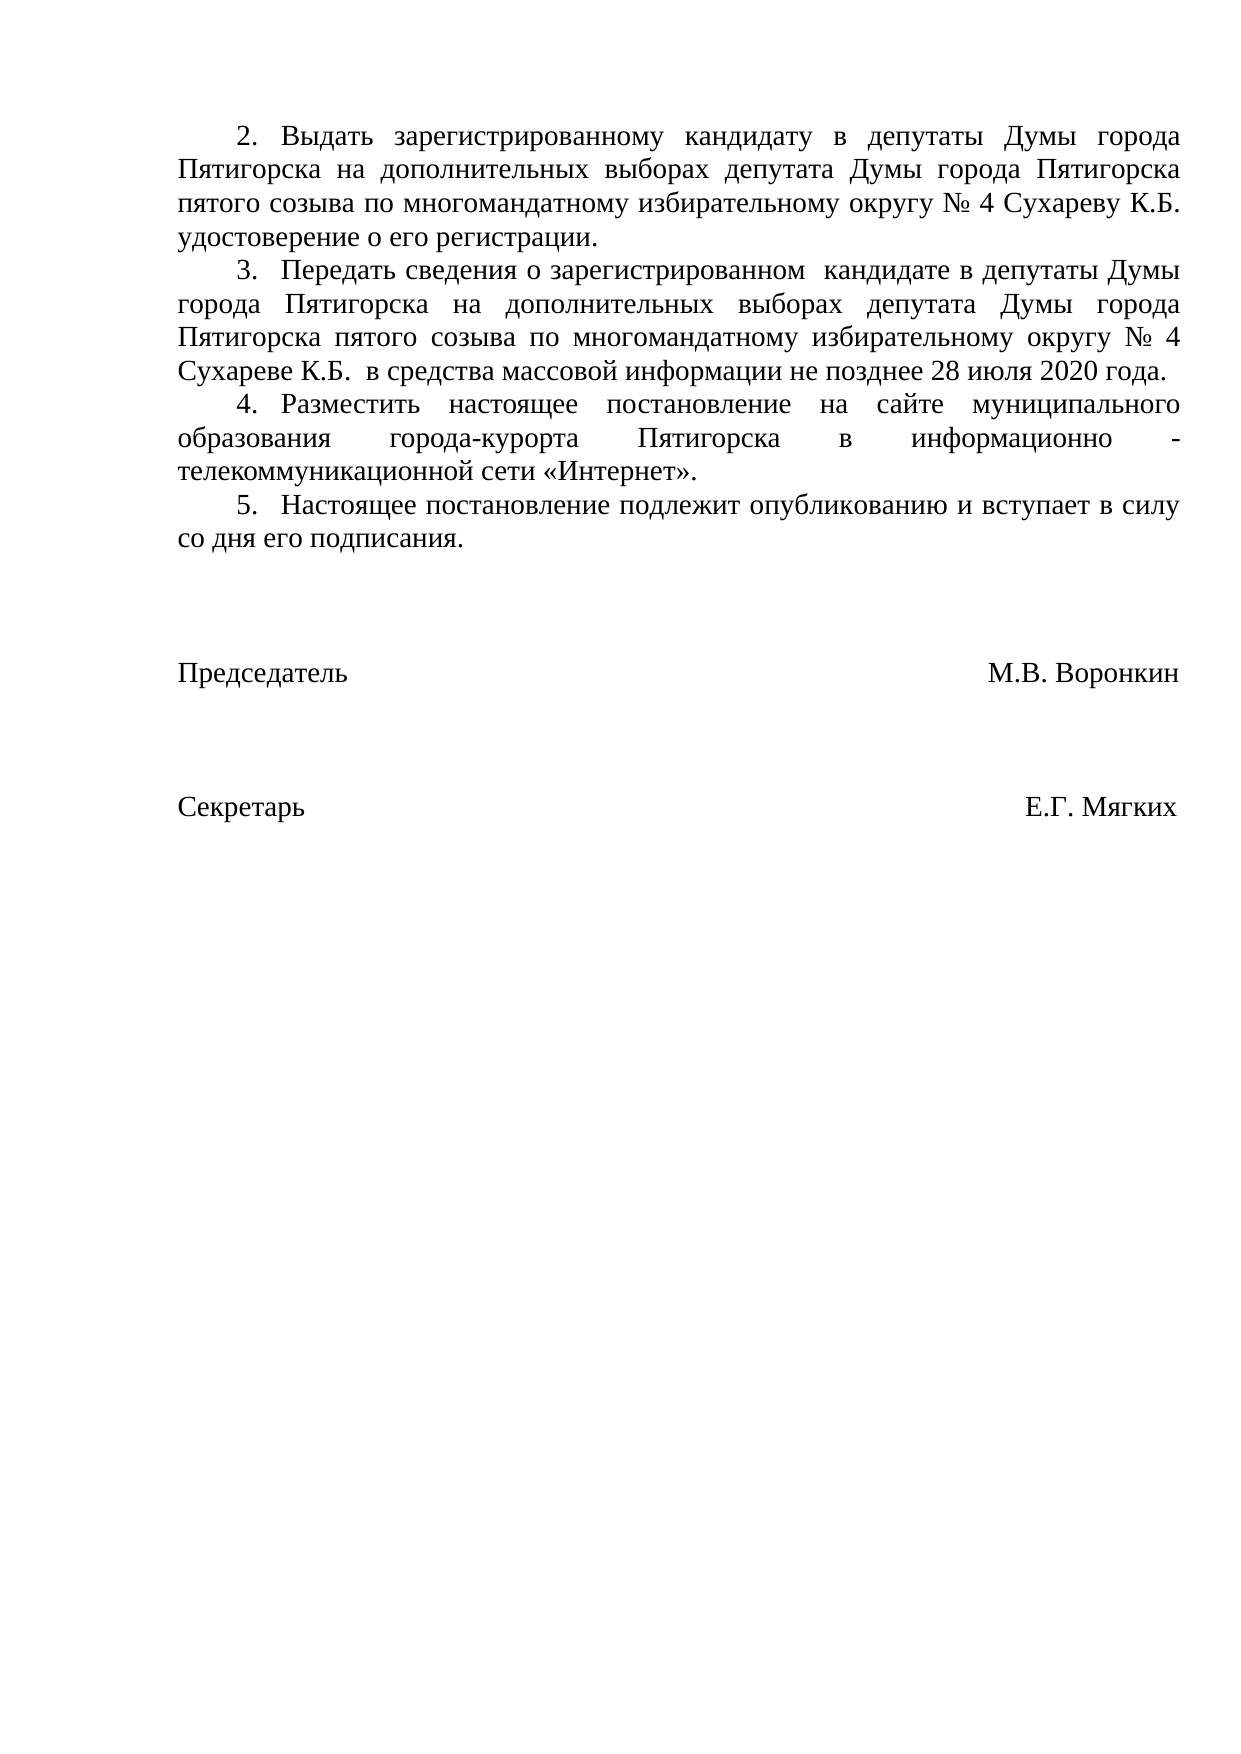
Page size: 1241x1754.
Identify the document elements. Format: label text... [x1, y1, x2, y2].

list Настоящее постановление подлежит опубликованию и вступает в силу со дня его подписания. [177, 487, 1181, 554]
text Председатель М.В. Воронкин [177, 655, 1181, 688]
text Секретарь Е.Г. Мягких [177, 789, 1181, 822]
list Выдать зарегистрированному кандидату в депутаты Думы города Пятигорска на дополнительных выборах депутата Думы города Пятигорска пятого созыва по многомандатному избирательному округу № 4 Сухареву К.Б. удостоверение о его регистрации. [177, 118, 1181, 252]
list Разместить настоящее постановление на сайте муниципального образования города-курорта Пятигорска в информационно - телекоммуникационной сети «Интернет». [177, 386, 1181, 487]
list Передать сведения о зарегистрированном кандидате в депутаты Думы города Пятигорска на дополнительных выборах депутата Думы города Пятигорска пятого созыва по многомандатному избирательному округу № 4 Сухареве К.Б. в средства массовой информации не позднее 28 июля 2020 года. [177, 252, 1181, 386]
